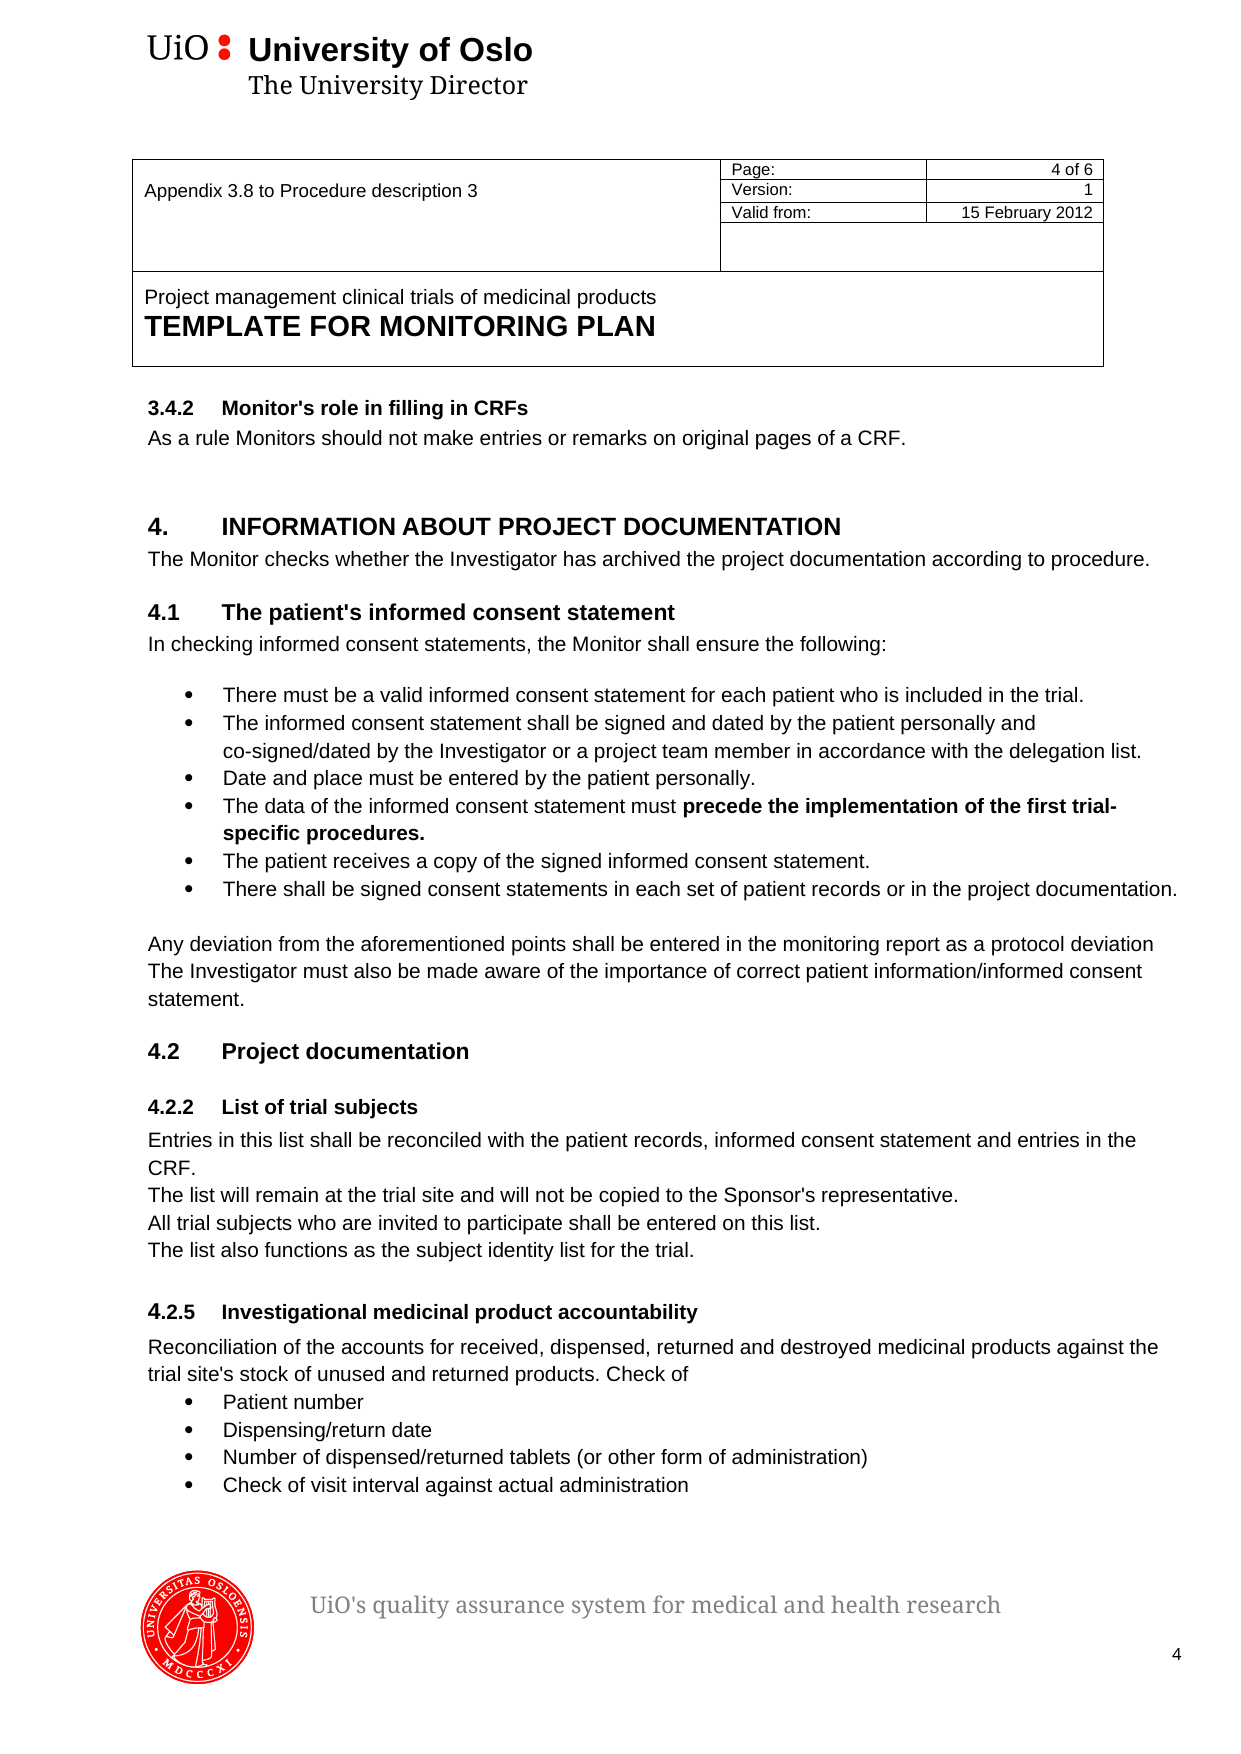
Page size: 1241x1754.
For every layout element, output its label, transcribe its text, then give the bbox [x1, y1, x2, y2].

text The list also functions as the subject identity list for the trial. [148, 1238, 1181, 1262]
list Dispensing/return date [185, 1417, 1181, 1441]
text The Monitor checks whether the Investigator has archived the project documentation according to procedure. [148, 547, 1181, 599]
subtitle 4.2.2 List of trial subjects [148, 1094, 1181, 1118]
text Reconciliation of the accounts for received, dispensed, returned and destroyed medicinal products against the trial site's stock of unused and returned products. Check of [148, 1335, 1181, 1386]
subtitle INFORMATION ABOUT PROJECT DOCUMENTATION [148, 512, 1181, 541]
subtitle 4.1 The patient's informed consent statement [148, 599, 1181, 626]
subtitle 3.4.2 Monitor's role in filling in CRFs [148, 396, 1181, 420]
list Check of visit interval against actual administration [185, 1473, 1181, 1497]
subtitle 4.2 Project documentation [148, 1038, 1181, 1064]
text Any deviation from the aforementioned points shall be entered in the monitoring report as a protocol deviation The Investigator must also be made aware of the importance of correct patient information/informed consent statement. [148, 931, 1181, 1010]
list There must be a valid informed consent statement for each patient who is included in the trial. [185, 683, 1181, 707]
list Number of dispensed/returned tablets (or other form of administration) [185, 1445, 1181, 1469]
text All trial subjects who are invited to participate shall be entered on this list. [148, 1211, 1181, 1235]
text Entries in this list shall be reconciled with the patient records, informed consent statement and entries in the CRF. The list will remain at the trial site and will not be copied to the Sponsor's representative. [148, 1128, 1181, 1207]
list The data of the informed consent statement must precede the implementation of the first trial-specific procedures. [185, 794, 1181, 845]
list The patient receives a copy of the signed informed consent statement. [185, 849, 1181, 873]
list Patient number [185, 1390, 1181, 1414]
text In checking informed consent statements, the Monitor shall ensure the following: [148, 632, 1181, 656]
subtitle 4.2.5 Investigational medicinal product accountability [148, 1298, 1181, 1325]
list There shall be signed consent statements in each set of patient records or in the project documentation. [185, 876, 1181, 900]
list The informed consent statement shall be signed and dated by the patient personally and co-signed/dated by the Investigator or a project team member in accordance with the delegation list. [185, 711, 1181, 762]
list Date and place must be entered by the patient personally. [185, 766, 1181, 790]
text As a rule Monitors should not make entries or remarks on original pages of a CRF. [148, 426, 1181, 450]
